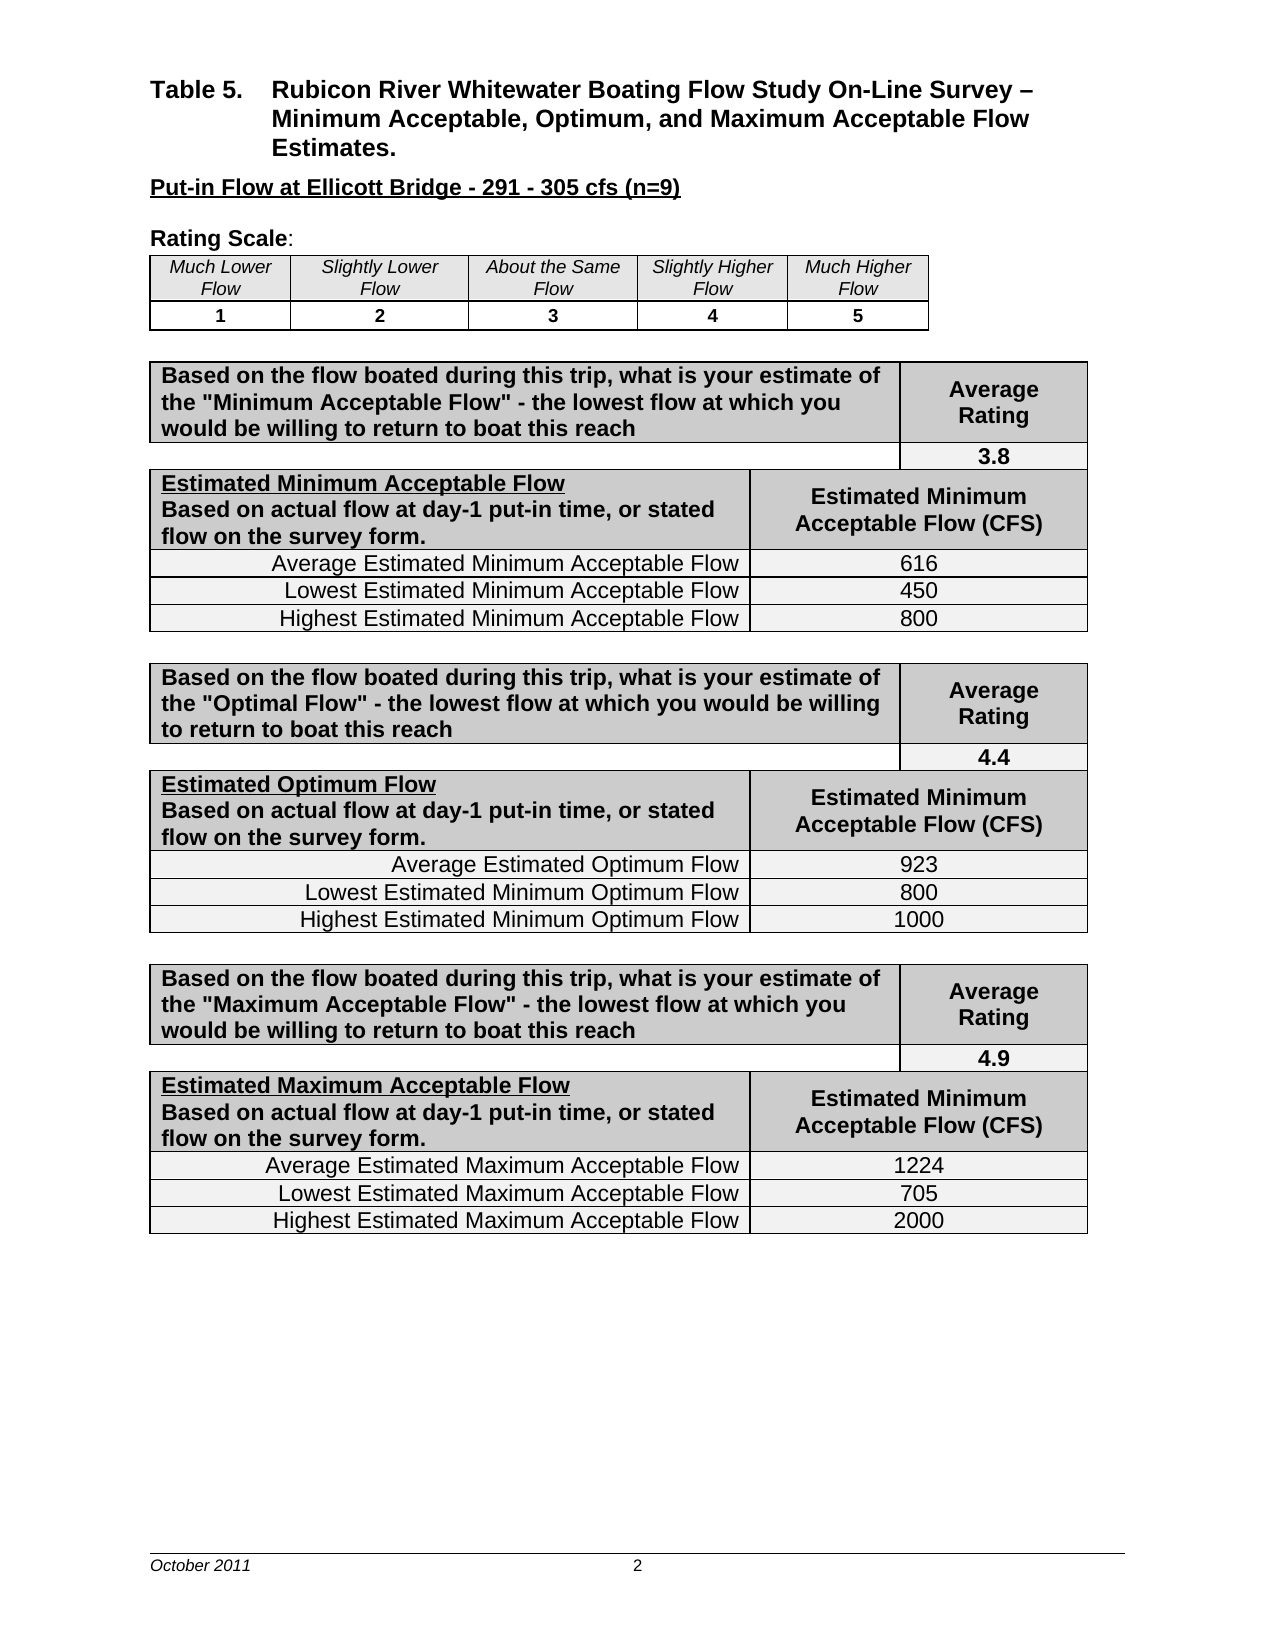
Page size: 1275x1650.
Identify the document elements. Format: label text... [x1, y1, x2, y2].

table_cell 705 [751, 1180, 1087, 1206]
table_cell Estimated Minimum Acceptable Flow Based on actual flow at day-1 put-in time, or stated flow on the survey form. [151, 470, 749, 549]
table_cell 923 [751, 851, 1087, 877]
table_cell Average Estimated Optimum Flow [151, 851, 749, 877]
table_cell 800 [751, 605, 1087, 631]
table_cell 4 [638, 302, 787, 329]
table_cell [150, 744, 899, 770]
table_cell 4.4 [901, 744, 1087, 770]
text Put-in Flow at Ellicott Bridge - 291 - 305 cfs (n=9) [150, 174, 1125, 200]
table_cell 3 [469, 302, 637, 329]
table_header About the Same Flow [469, 256, 637, 299]
table_cell 3.8 [901, 443, 1087, 469]
table_cell 450 [751, 578, 1087, 604]
table_cell Lowest Estimated Minimum Optimum Flow [151, 879, 749, 905]
table_cell 800 [751, 879, 1087, 905]
table_header Based on the flow boated during this trip, what is your estimate of the "Minimum Acceptable Flow" - the lowest flow at which you would be willing to return to boat this reach [151, 363, 899, 442]
table_header Slightly Lower Flow [291, 256, 468, 299]
table_cell Estimated Minimum Acceptable Flow (CFS) [751, 771, 1087, 850]
table_cell Estimated Optimum Flow Based on actual flow at day-1 put-in time, or stated flow on the survey form. [151, 771, 749, 850]
table_cell Estimated Maximum Acceptable Flow Based on actual flow at day-1 put-in time, or stated flow on the survey form. [151, 1072, 749, 1151]
text Rating Scale: [150, 225, 1125, 251]
table_cell Average Estimated Minimum Acceptable Flow [151, 550, 749, 576]
table_cell Highest Estimated Maximum Acceptable Flow [151, 1207, 749, 1233]
table_header Average Rating [901, 664, 1087, 743]
table_header Much Higher Flow [788, 256, 928, 299]
table_cell Highest Estimated Minimum Optimum Flow [151, 906, 749, 932]
table_cell 4.9 [901, 1045, 1087, 1071]
table_cell 616 [751, 550, 1087, 576]
table_cell Highest Estimated Minimum Acceptable Flow [151, 605, 749, 631]
table_cell Lowest Estimated Minimum Acceptable Flow [151, 578, 749, 604]
table_cell Lowest Estimated Maximum Acceptable Flow [151, 1180, 749, 1206]
table_cell 2000 [751, 1207, 1087, 1233]
table_cell 2 [291, 302, 468, 329]
table_cell Estimated Minimum Acceptable Flow (CFS) [751, 1072, 1087, 1151]
table_header Average Rating [901, 965, 1087, 1044]
table_header Average Rating [901, 363, 1087, 442]
table_cell 1000 [751, 906, 1087, 932]
table_cell [150, 443, 899, 469]
table_cell Estimated Minimum Acceptable Flow (CFS) [751, 470, 1087, 549]
table_cell 5 [788, 302, 928, 329]
table_cell 1224 [751, 1152, 1087, 1178]
table_header Slightly Higher Flow [638, 256, 787, 299]
table_header Based on the flow boated during this trip, what is your estimate of the "Maximum Acceptable Flow" - the lowest flow at which you would be willing to return to boat this reach [151, 965, 899, 1044]
table_cell [150, 1045, 899, 1071]
table_cell 1 [151, 302, 290, 329]
table_header Much Lower Flow [151, 256, 290, 299]
table_header Based on the flow boated during this trip, what is your estimate of the "Optimal Flow" - the lowest flow at which you would be willing to return to boat this reach [151, 664, 899, 743]
table_cell Average Estimated Maximum Acceptable Flow [151, 1152, 749, 1178]
